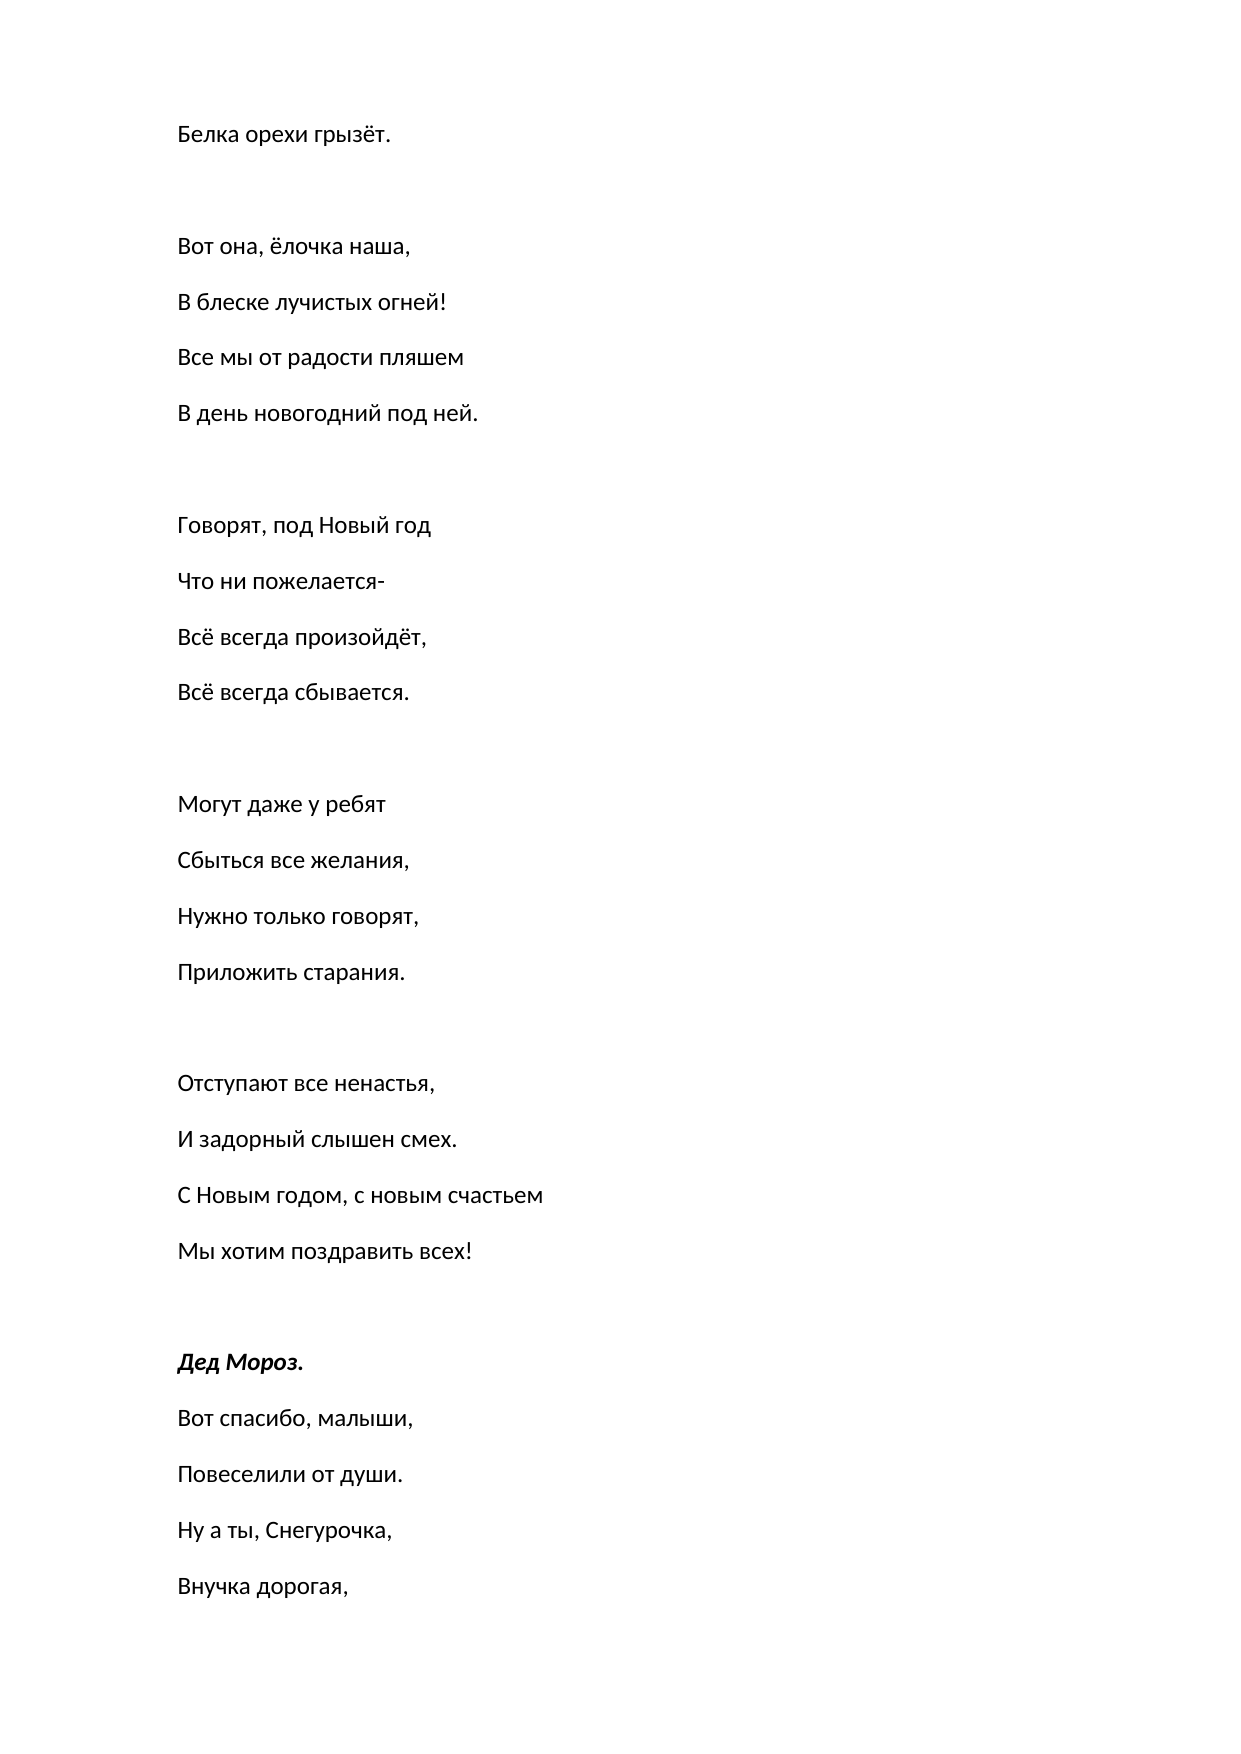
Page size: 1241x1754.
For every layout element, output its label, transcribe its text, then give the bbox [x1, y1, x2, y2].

text Внучка дорогая, [177, 1570, 1152, 1600]
text Повеселили от души. [177, 1458, 1152, 1489]
text В блеске лучистых огней! [177, 286, 1152, 316]
text Отступают все ненастья, [177, 1067, 1152, 1098]
text Дед Мороз. [177, 1346, 1152, 1377]
text Всё всегда произойдёт, [177, 621, 1152, 651]
text Могут даже у ребят [177, 788, 1152, 819]
text Всё всегда сбывается. [177, 676, 1152, 707]
text Что ни пожелается- [177, 565, 1152, 595]
text Все мы от радости пляшем [177, 341, 1152, 372]
text Вот она, ёлочка наша, [177, 230, 1152, 260]
text Ну а ты, Снегурочка, [177, 1514, 1152, 1544]
text Сбыться все желания, [177, 844, 1152, 874]
text Нужно только говорят, [177, 900, 1152, 930]
text Мы хотим поздравить всех! [177, 1235, 1152, 1265]
text Говорят, под Новый год [177, 509, 1152, 539]
text Вот спасибо, малыши, [177, 1402, 1152, 1433]
text Приложить старания. [177, 956, 1152, 986]
text В день новогодний под ней. [177, 397, 1152, 428]
text Белка орехи грызёт. [177, 118, 1152, 149]
text С Новым годом, с новым счастьем [177, 1179, 1152, 1209]
text И задорный слышен смех. [177, 1123, 1152, 1154]
